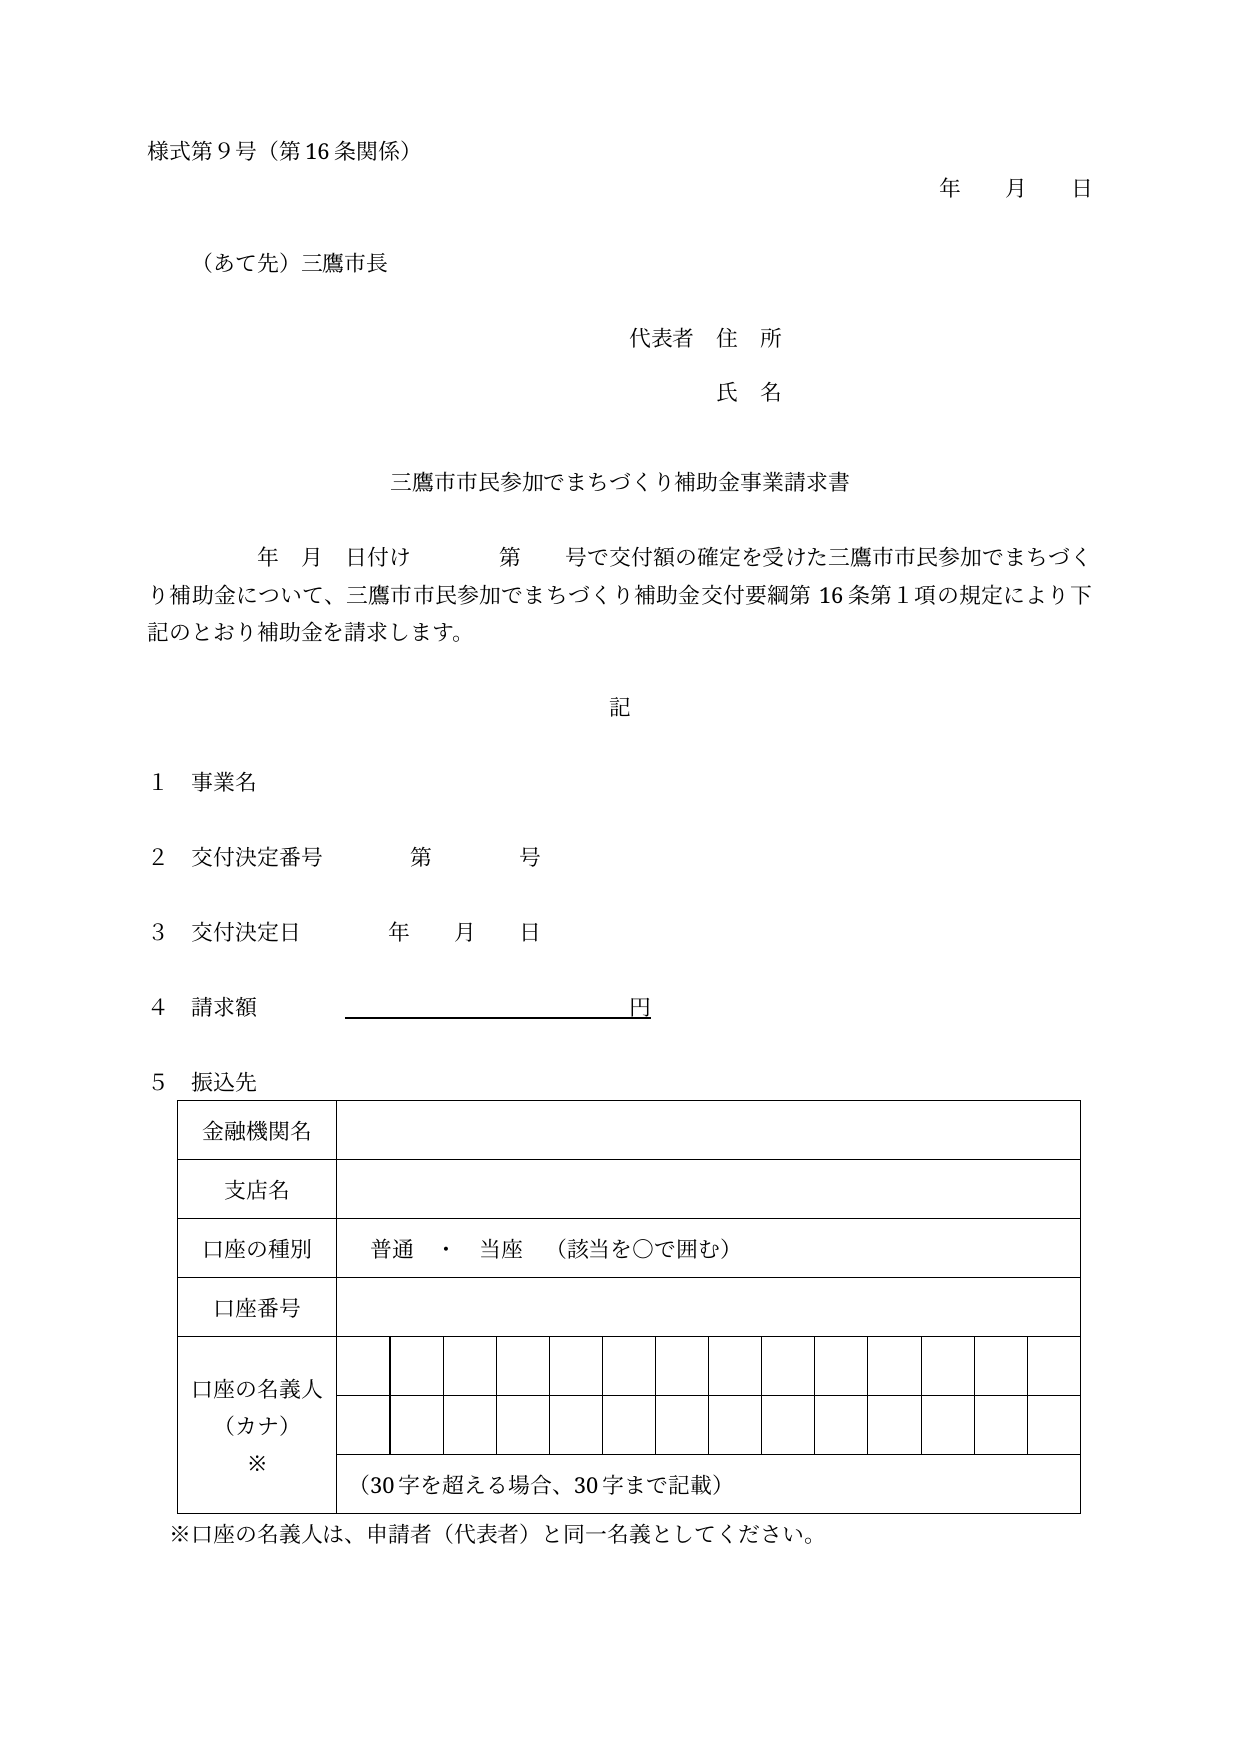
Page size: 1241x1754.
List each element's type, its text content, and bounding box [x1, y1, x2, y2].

table_cell [975, 1396, 1027, 1454]
table_cell [868, 1396, 921, 1454]
text ５ 振込先 [148, 1062, 1092, 1100]
table_cell [391, 1337, 443, 1395]
table_cell [922, 1396, 974, 1454]
text ４ 請求額 円 [148, 987, 1092, 1025]
table_cell [815, 1337, 867, 1395]
text 代表者 住 所 [148, 318, 1092, 356]
table_cell [656, 1337, 708, 1395]
table_cell [868, 1337, 921, 1395]
table_cell [444, 1337, 496, 1395]
table_cell [762, 1337, 814, 1395]
text 氏 名 [148, 372, 1092, 409]
text 様式第９号（第16条関係） [148, 131, 1092, 168]
table_cell [337, 1278, 1080, 1336]
table_header 金融機関名 [178, 1101, 336, 1159]
table_cell [603, 1337, 655, 1395]
table_cell 口座の種別 [178, 1219, 336, 1277]
text ※口座の名義人は、申請者（代表者）と同一名義としてください。 [148, 1514, 1092, 1552]
table_header [337, 1101, 1080, 1159]
table_cell [391, 1396, 443, 1454]
table_cell [1028, 1337, 1080, 1395]
table_cell [337, 1396, 389, 1454]
table_cell [762, 1396, 814, 1454]
table_cell [337, 1160, 1080, 1218]
table_cell [550, 1396, 602, 1454]
table_cell [603, 1396, 655, 1454]
table_cell [444, 1396, 496, 1454]
text １ 事業名 [148, 762, 1092, 800]
table_cell 口座番号 [178, 1278, 336, 1336]
table_cell 普通 ・ 当座 （該当を○で囲む） [337, 1219, 1080, 1277]
table_cell [656, 1396, 708, 1454]
table_cell [975, 1337, 1027, 1395]
table_cell 支店名 [178, 1160, 336, 1218]
table_cell 口座の名義人 （カナ） ※ [178, 1337, 336, 1513]
table_cell [709, 1396, 761, 1454]
table_cell [709, 1337, 761, 1395]
text 年 月 日付け 第 号で交付額の確定を受けた三鷹市市民参加でまちづくり補助金について、三鷹市市民参加でまちづくり補助金交付要綱第16条第１項の規定により下記のとおり補助金を請求します。 [148, 537, 1092, 650]
text 三鷹市市民参加でまちづくり補助金事業請求書 [148, 462, 1092, 500]
table_cell [337, 1337, 389, 1395]
table_cell [550, 1337, 602, 1395]
text 記 [148, 687, 1092, 725]
table_cell [815, 1396, 867, 1454]
table_cell [922, 1337, 974, 1395]
text ３ 交付決定日 年 月 日 [148, 912, 1092, 950]
text ２ 交付決定番号 第 号 [148, 837, 1092, 875]
table_cell （30字を超える場合、30字まで記載） [337, 1455, 1080, 1513]
text （あて先）三鷹市長 [148, 243, 1092, 281]
text 年 月 日 [148, 168, 1092, 206]
table_cell [497, 1396, 549, 1454]
table_cell [1028, 1396, 1080, 1454]
table_cell [497, 1337, 549, 1395]
